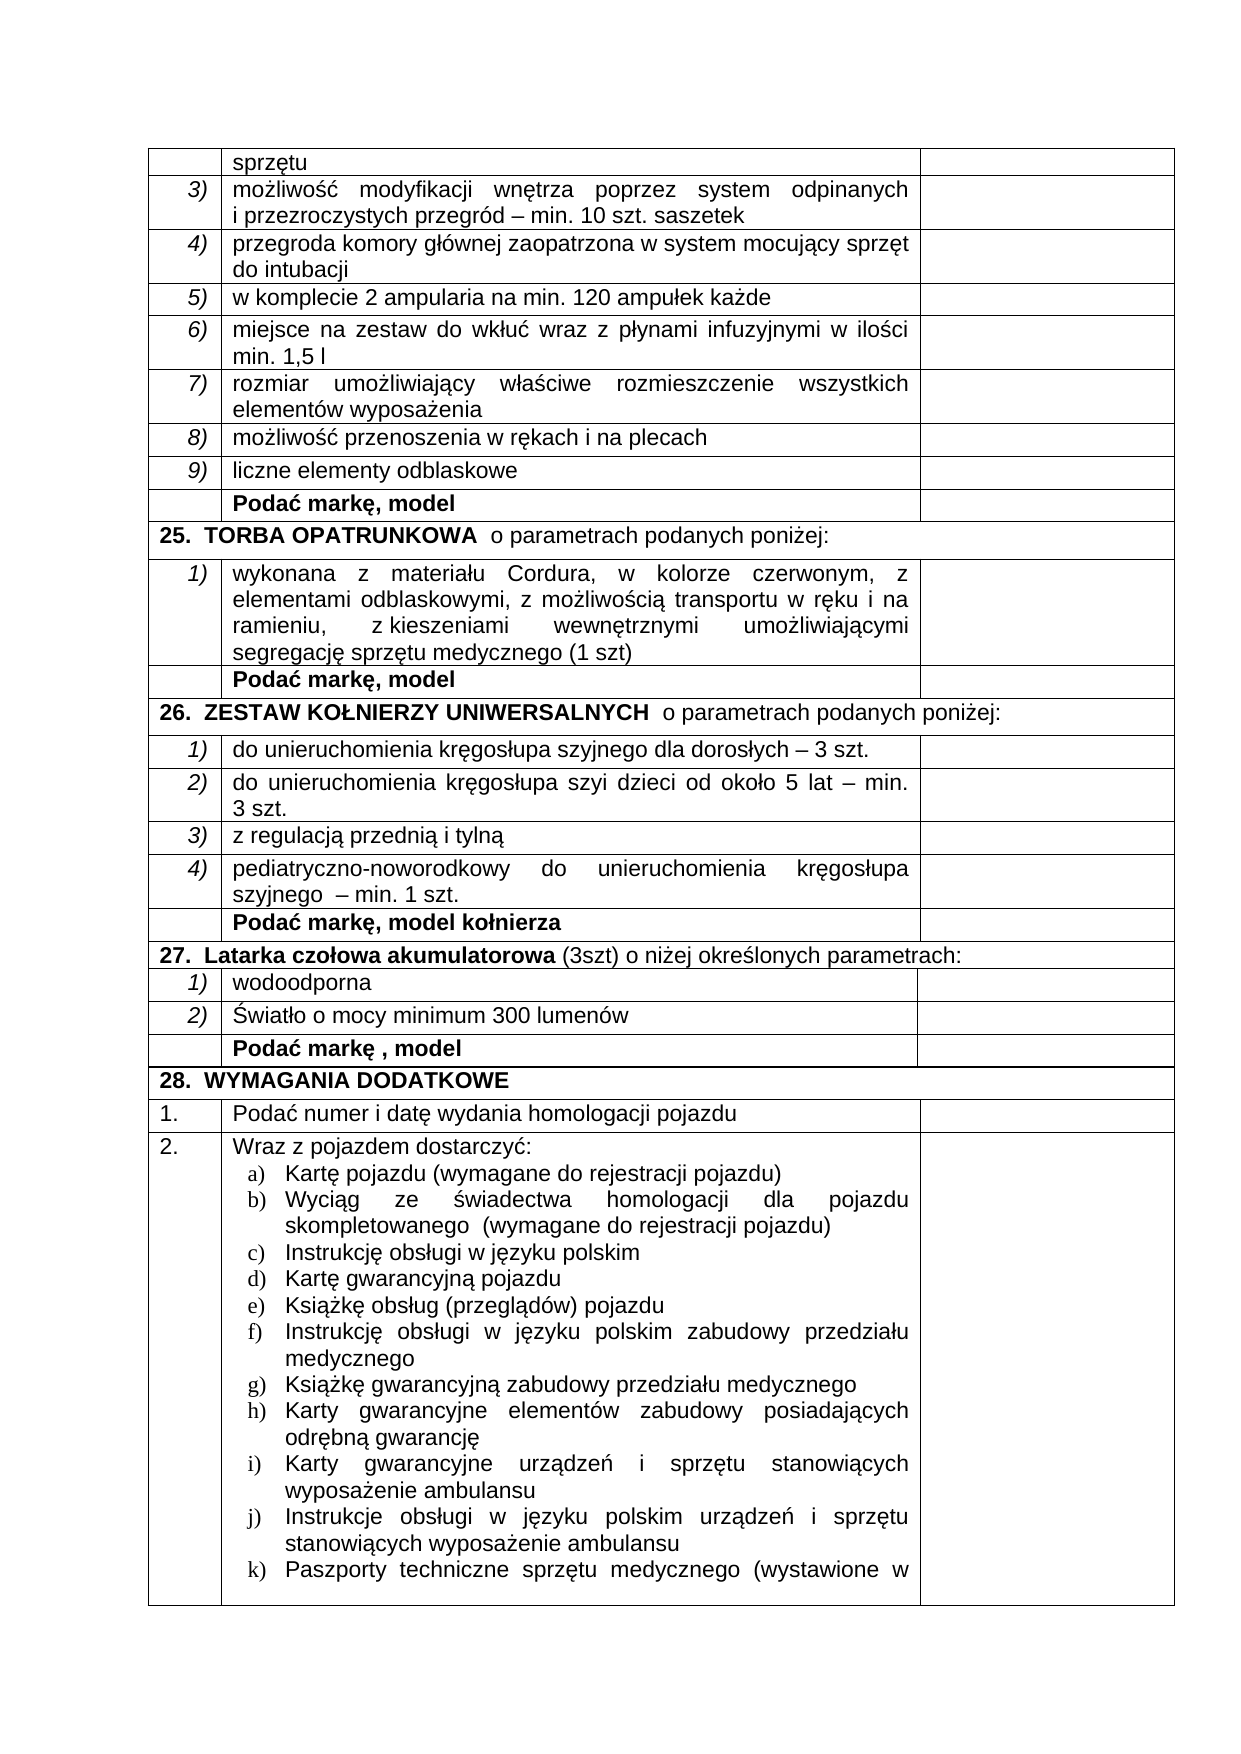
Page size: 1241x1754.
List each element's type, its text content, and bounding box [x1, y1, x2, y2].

table_cell możliwość przenoszenia w rękach i na plecach [222, 424, 920, 456]
table_cell 7) [149, 370, 221, 423]
table_cell Podać markę , model [222, 1035, 917, 1066]
table_cell 1) [149, 736, 221, 767]
table_cell [149, 490, 221, 521]
table_cell 2) [149, 149, 221, 175]
table_cell 25. TORBA OPATRUNKOWA o parametrach podanych poniżej: [149, 522, 1174, 558]
table_cell [921, 424, 1174, 456]
table_cell [149, 666, 221, 698]
table_cell liczne elementy odblaskowe [222, 457, 920, 488]
table_cell wodoodporna [222, 969, 917, 1001]
table_cell możliwość modyfikacji wnętrza poprzez system odpinanych i przezroczystych przegród – min. 10 szt. saszetek [222, 176, 920, 229]
table_cell do unieruchomienia kręgosłupa szyi dzieci od około 5 lat – min. 3 szt. [222, 769, 920, 821]
table_cell [921, 560, 1174, 665]
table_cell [222, 1133, 920, 1605]
table_cell [918, 969, 1174, 1001]
table_cell [921, 736, 1174, 767]
table_cell [149, 1035, 221, 1066]
table_cell pediatryczno-noworodkowy do unieruchomienia kręgosłupa szyjnego – min. 1 szt. [222, 855, 920, 908]
table_cell do unieruchomienia kręgosłupa szyjnego dla dorosłych – 3 szt. [222, 736, 920, 767]
table_cell Podać markę, model [222, 490, 920, 521]
table_cell 1. [149, 1100, 221, 1132]
table_cell [921, 666, 1174, 698]
table_cell rozmiar umożliwiający właściwe rozmieszczenie wszystkich elementów wyposażenia [222, 370, 920, 423]
table_cell przegroda komory głównej zaopatrzona w system mocujący sprzęt do intubacji [222, 230, 920, 282]
table_cell 28. WYMAGANIA DODATKOWE [149, 1068, 1174, 1099]
table_cell 5) [149, 284, 221, 315]
table_cell z regulacją przednią i tylną [222, 822, 920, 854]
table_cell [921, 176, 1174, 229]
table_cell [918, 1035, 1174, 1066]
table_cell [918, 1002, 1174, 1034]
table_cell 2. [149, 1133, 221, 1605]
table_cell 8) [149, 424, 221, 456]
table_cell 4) [149, 230, 221, 282]
table_cell 2) [149, 1002, 221, 1034]
table_cell 27. Latarka czołowa akumulatorowa (3szt) o niżej określonych parametrach: [149, 942, 1174, 968]
table_cell 9) [149, 457, 221, 488]
table_cell [921, 284, 1174, 315]
table_cell [921, 316, 1174, 369]
table_cell 3) [149, 822, 221, 854]
table_cell [921, 909, 1174, 941]
table_cell [921, 149, 1174, 175]
table_cell 2) [149, 769, 221, 821]
table_cell Podać markę, model [222, 666, 920, 698]
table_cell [222, 149, 920, 175]
table_cell [921, 230, 1174, 282]
table_cell [921, 769, 1174, 821]
table_cell 26. ZESTAW KOŁNIERZY UNIWERSALNYCH o parametrach podanych poniżej: [149, 699, 1174, 735]
table_cell [921, 822, 1174, 854]
table_cell [149, 909, 221, 941]
table_cell [921, 1133, 1174, 1605]
table_cell Podać numer i datę wydania homologacji pojazdu [222, 1100, 920, 1132]
table_cell [921, 1100, 1174, 1132]
table_cell [921, 855, 1174, 908]
table_cell wykonana z materiału Cordura, w kolorze czerwonym, z elementami odblaskowymi, z możliwością transportu w ręku i na ramieniu, z kieszeniami wewnętrznymi umożliwiającymi segregację sprzętu medycznego (1 szt) [222, 560, 920, 665]
table_cell [921, 457, 1174, 488]
table_cell Światło o mocy minimum 300 lumenów [222, 1002, 917, 1034]
table_cell Podać markę, model kołnierza [222, 909, 920, 941]
table_cell 3) [149, 176, 221, 229]
table_cell 1) [149, 969, 221, 1001]
table_cell 1) [149, 560, 221, 665]
table_cell 4) [149, 855, 221, 908]
table_cell 6) [149, 316, 221, 369]
table_cell w komplecie 2 ampularia na min. 120 ampułek każde [222, 284, 920, 315]
table_cell [921, 490, 1174, 521]
table_cell [921, 370, 1174, 423]
table_cell miejsce na zestaw do wkłuć wraz z płynami infuzyjnymi w ilości min. 1,5 l [222, 316, 920, 369]
